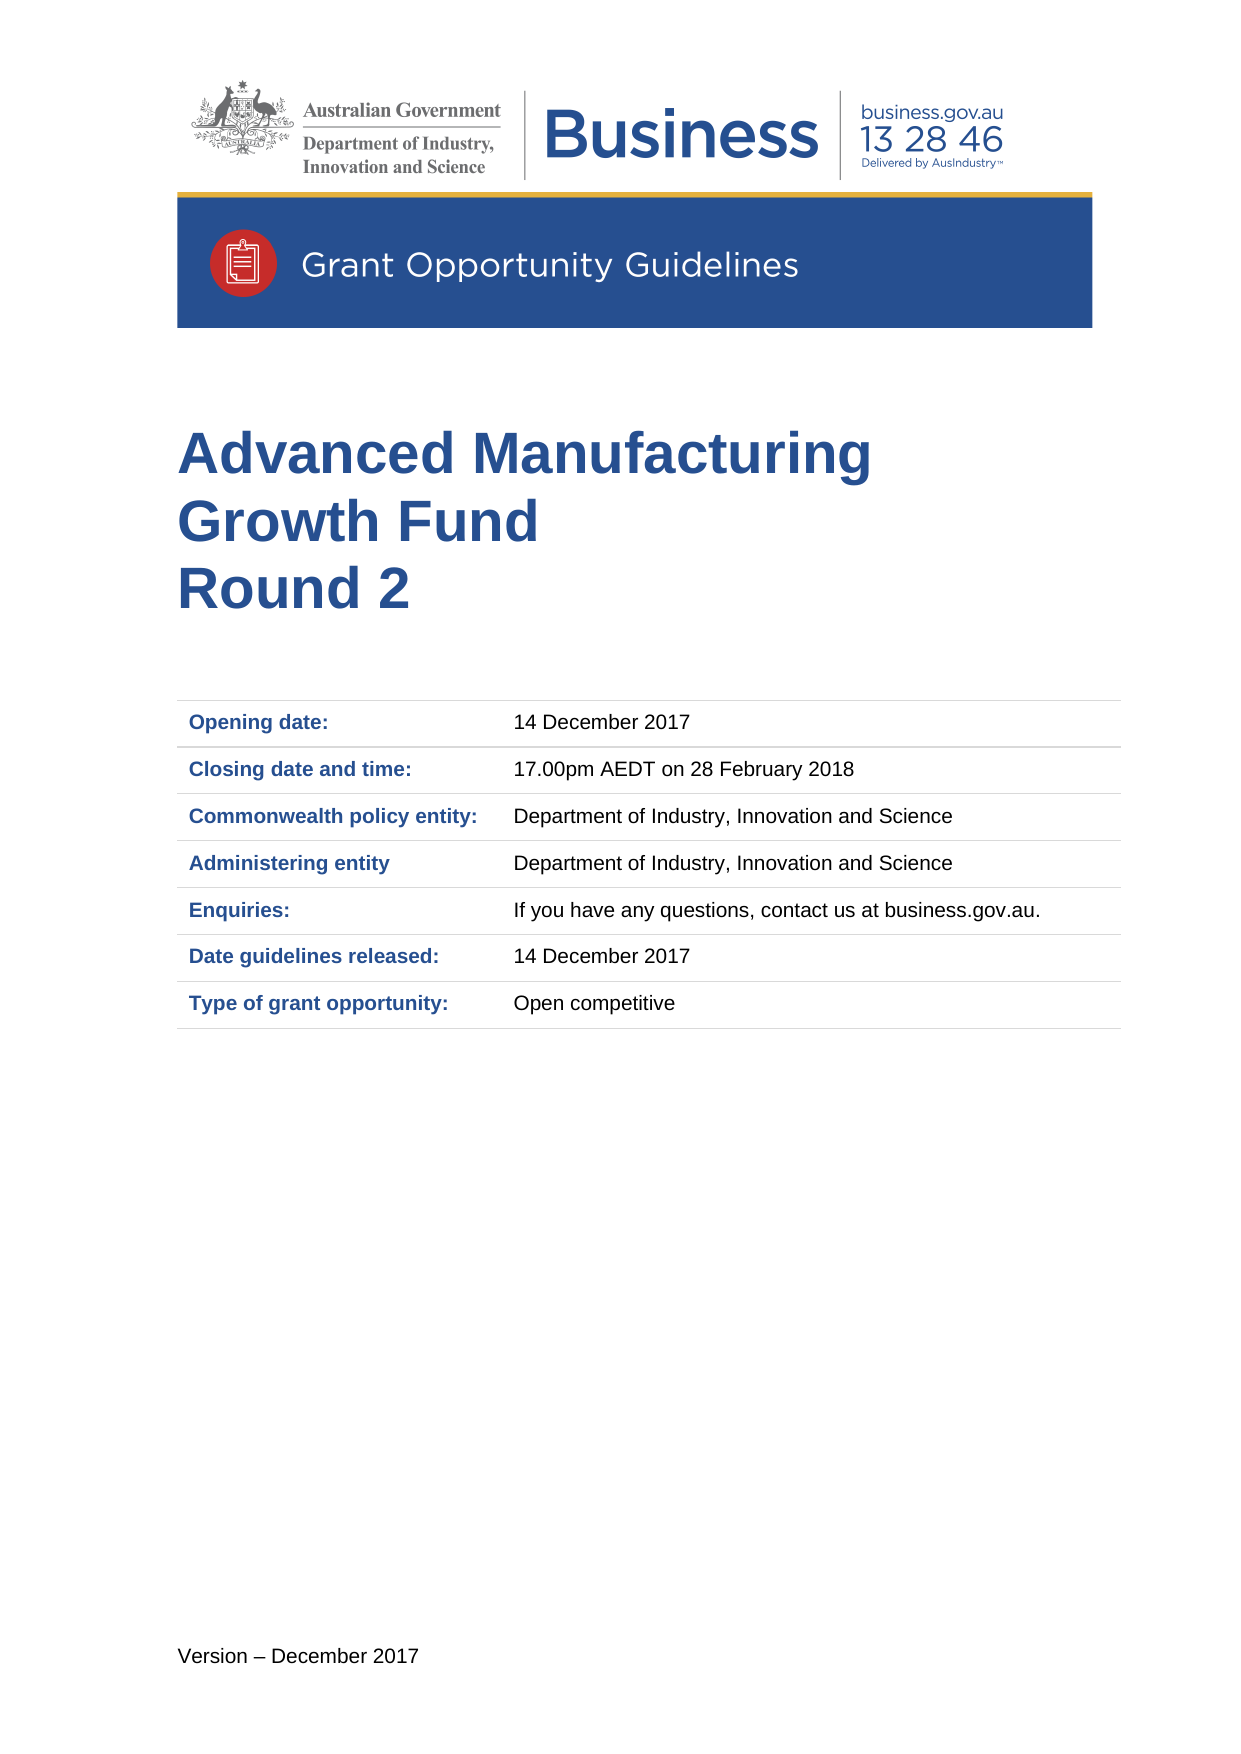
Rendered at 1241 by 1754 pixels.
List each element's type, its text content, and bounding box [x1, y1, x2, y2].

table_cell Open competitive [502, 982, 1121, 1028]
table_header 14 December 2017 [502, 701, 1121, 746]
table_cell Type of grant opportunity: [177, 982, 502, 1028]
table_cell Department of Industry, Innovation and Science [502, 794, 1121, 840]
table_cell Enquiries: [177, 888, 502, 934]
table_cell 14 December 2017 [502, 935, 1121, 981]
picture [177, 78, 1093, 328]
table_cell Administering entity [177, 841, 502, 887]
table_cell Date guidelines released: [177, 935, 502, 981]
table_cell 17.00pm AEDT on 28 February 2018 [502, 748, 1121, 793]
table_cell If you have any questions, contact us at business.gov.au. [502, 888, 1121, 934]
table_header Opening date: [177, 701, 502, 746]
table_cell Commonwealth policy entity: [177, 794, 502, 840]
subtitle Advanced Manufacturing Growth Fund Round 2 [177, 419, 1092, 620]
table_cell Closing date and time: [177, 748, 502, 793]
table_cell Department of Industry, Innovation and Science [502, 841, 1121, 887]
